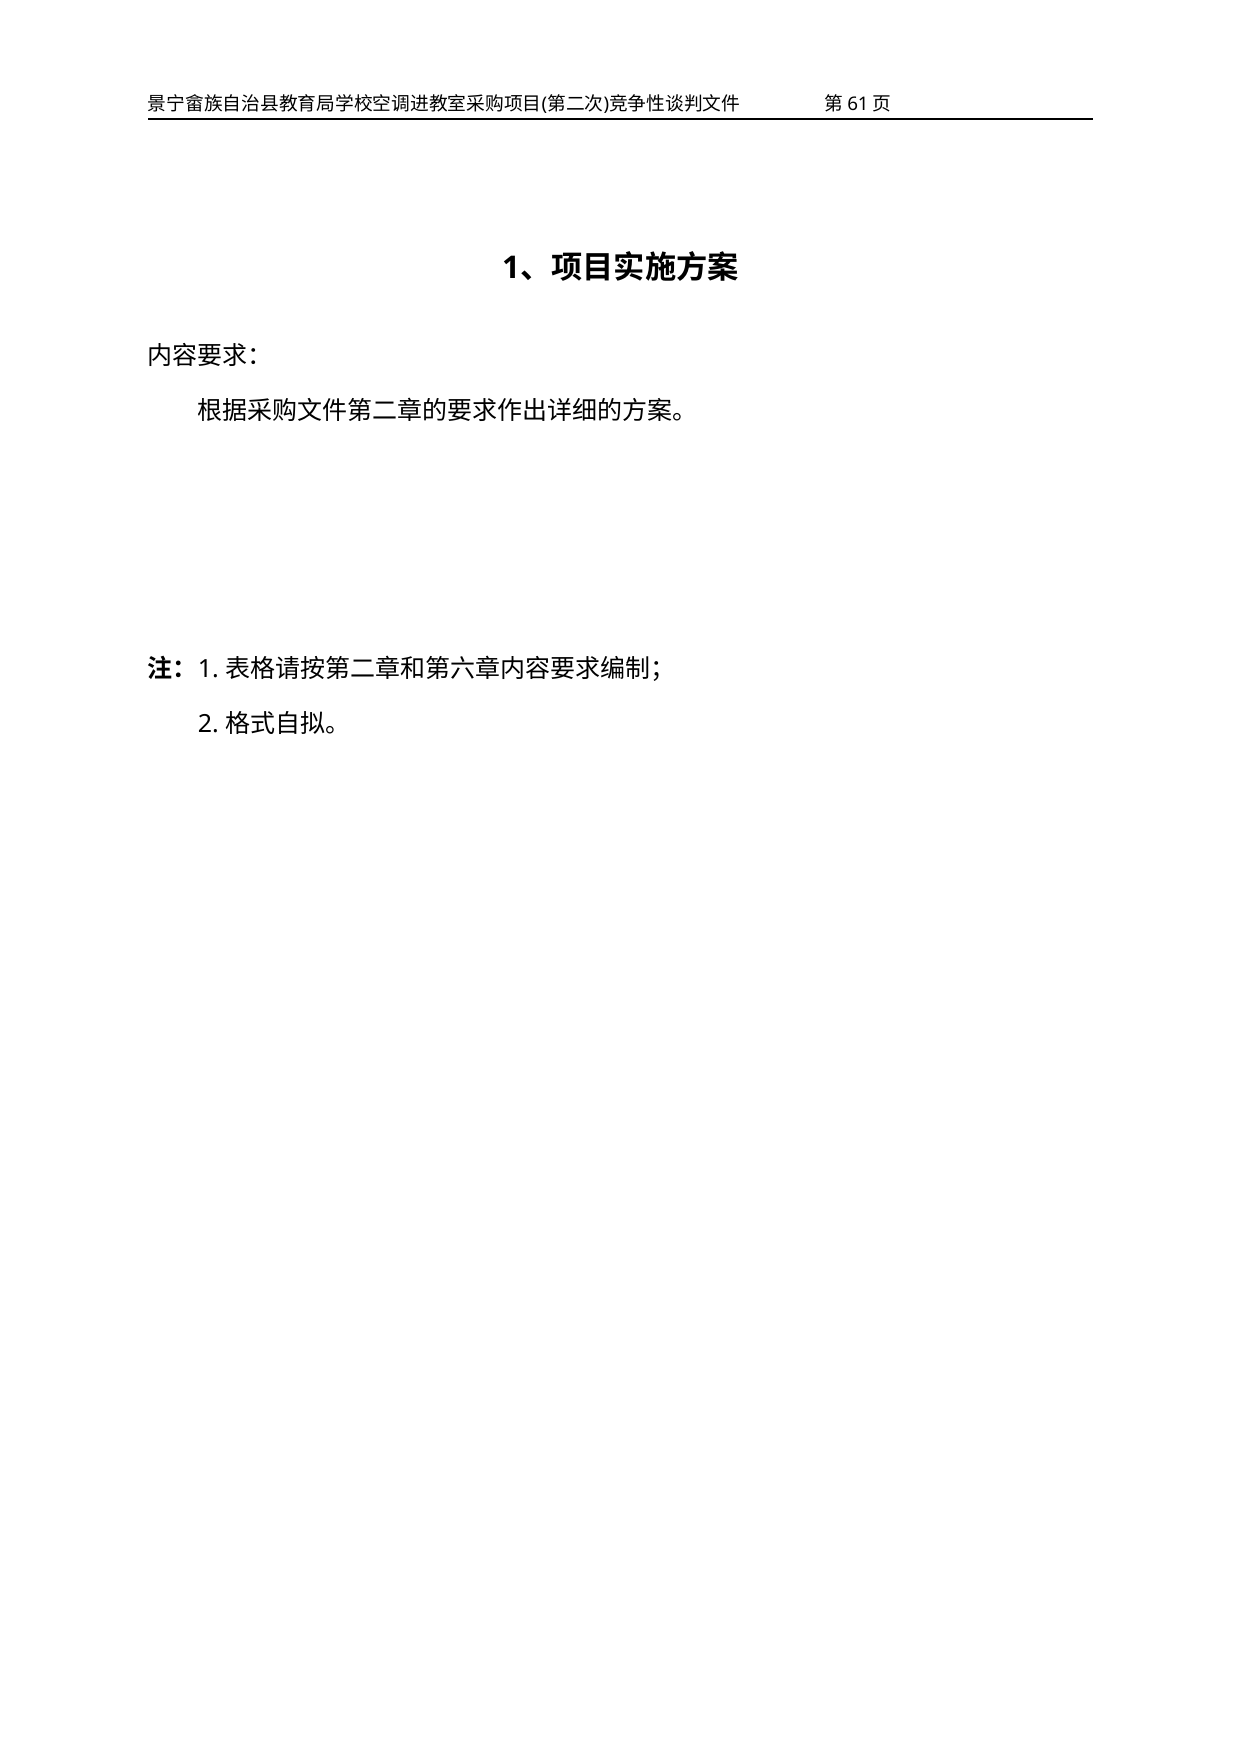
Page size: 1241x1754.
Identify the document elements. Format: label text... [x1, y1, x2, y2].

text 注：1. 表格请按第二章和第六章内容要求编制； [148, 649, 1093, 685]
subtitle 1、项目实施方案 [148, 243, 1093, 288]
text 2. 格式自拟。 [148, 703, 1093, 739]
text 根据采购文件第二章的要求作出详细的方案。 [148, 390, 1093, 426]
text 内容要求： [148, 336, 1093, 372]
